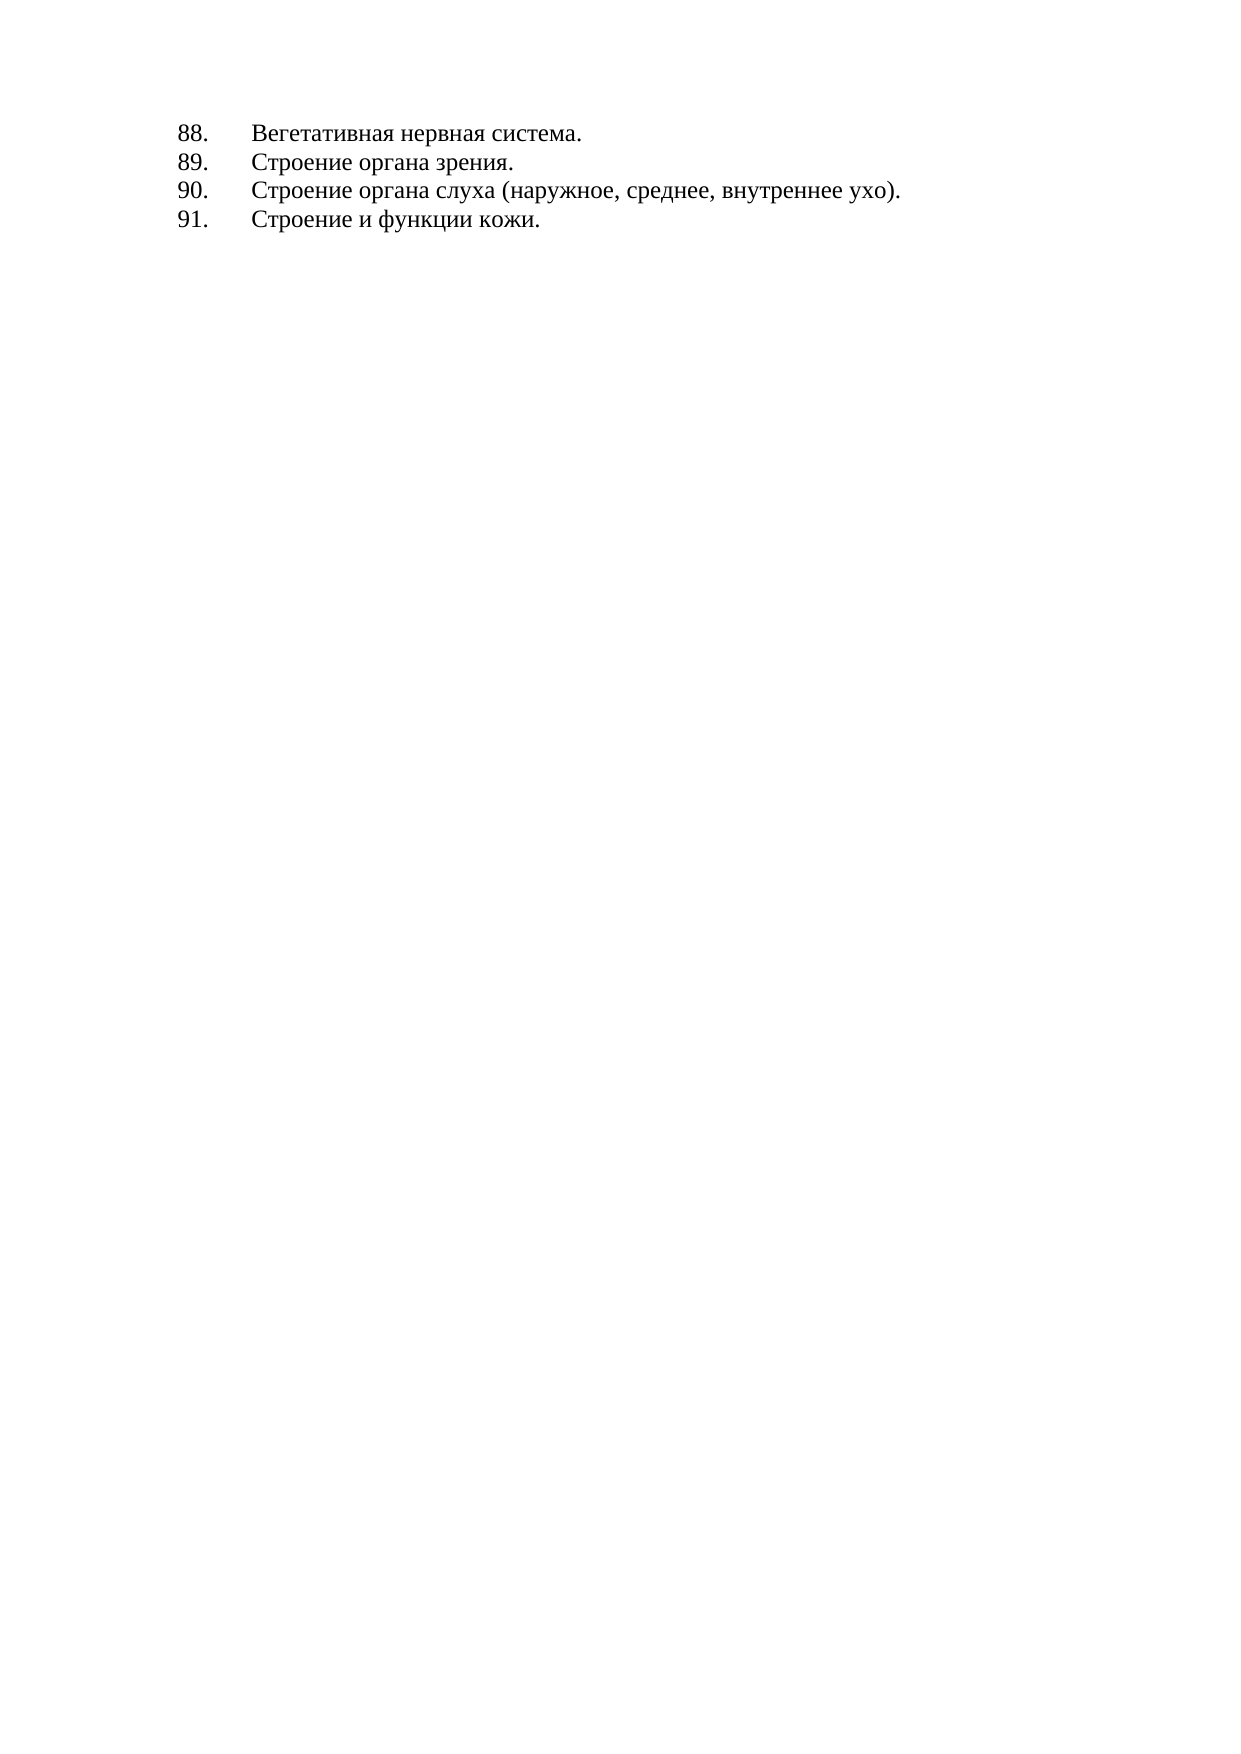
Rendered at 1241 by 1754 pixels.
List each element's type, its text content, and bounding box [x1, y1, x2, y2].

list Строение органа слуха (наружное, среднее, внутреннее ухо). [177, 176, 1152, 204]
list Строение органа зрения. [177, 147, 1152, 176]
list Строение и функции кожи. [177, 204, 1152, 233]
list Вегетативная нервная система. [177, 118, 1152, 147]
